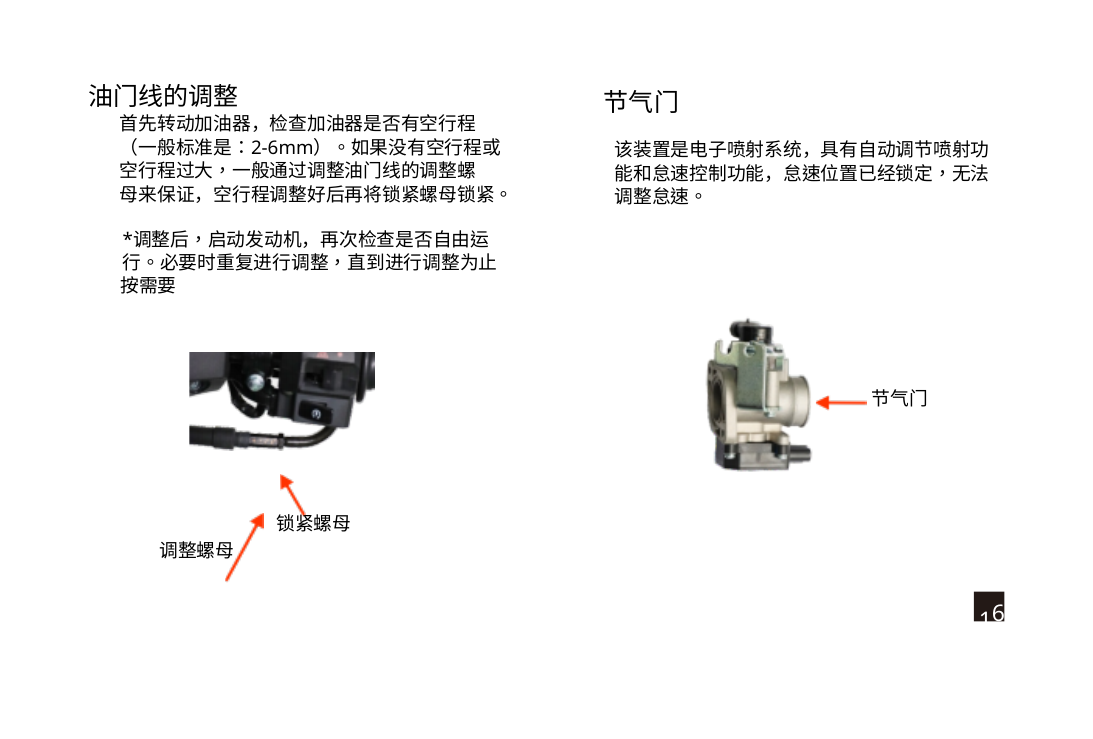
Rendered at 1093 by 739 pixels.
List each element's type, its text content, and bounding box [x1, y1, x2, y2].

text 空行程过大，一般通过调整油门线的调整螺 [82, 159, 575, 183]
picture [703, 315, 814, 475]
picture [189, 352, 375, 451]
text 行。必要时重复进行调整，直到进行调整为止 [122, 252, 575, 274]
text （一般标准是：2-6mm）。如果没有空行程或 [82, 135, 575, 159]
text 节气门 [603, 89, 1006, 116]
picture [225, 561, 264, 583]
picture [280, 474, 306, 517]
text 油门线的调整 [89, 82, 575, 111]
text 母来保证，空行程调整好后再将锁紧螺母锁紧。 [82, 183, 575, 206]
picture [225, 513, 264, 542]
text 首先转动加油器，检查加油器是否有空行程 [82, 112, 575, 135]
picture [815, 395, 867, 411]
text 按需要 [83, 274, 575, 297]
text 调整螺母 [159, 542, 575, 561]
text *调整后，启动发动机，再次检查是否自由运 [122, 228, 575, 252]
text 节气门 [871, 389, 1006, 409]
text 锁紧螺母 [276, 512, 575, 535]
text 该装置是电子喷射系统，具有自动调节喷射功能和怠速控制功能，怠速位置已经锁定，无法调整怠速。 [614, 137, 1006, 208]
